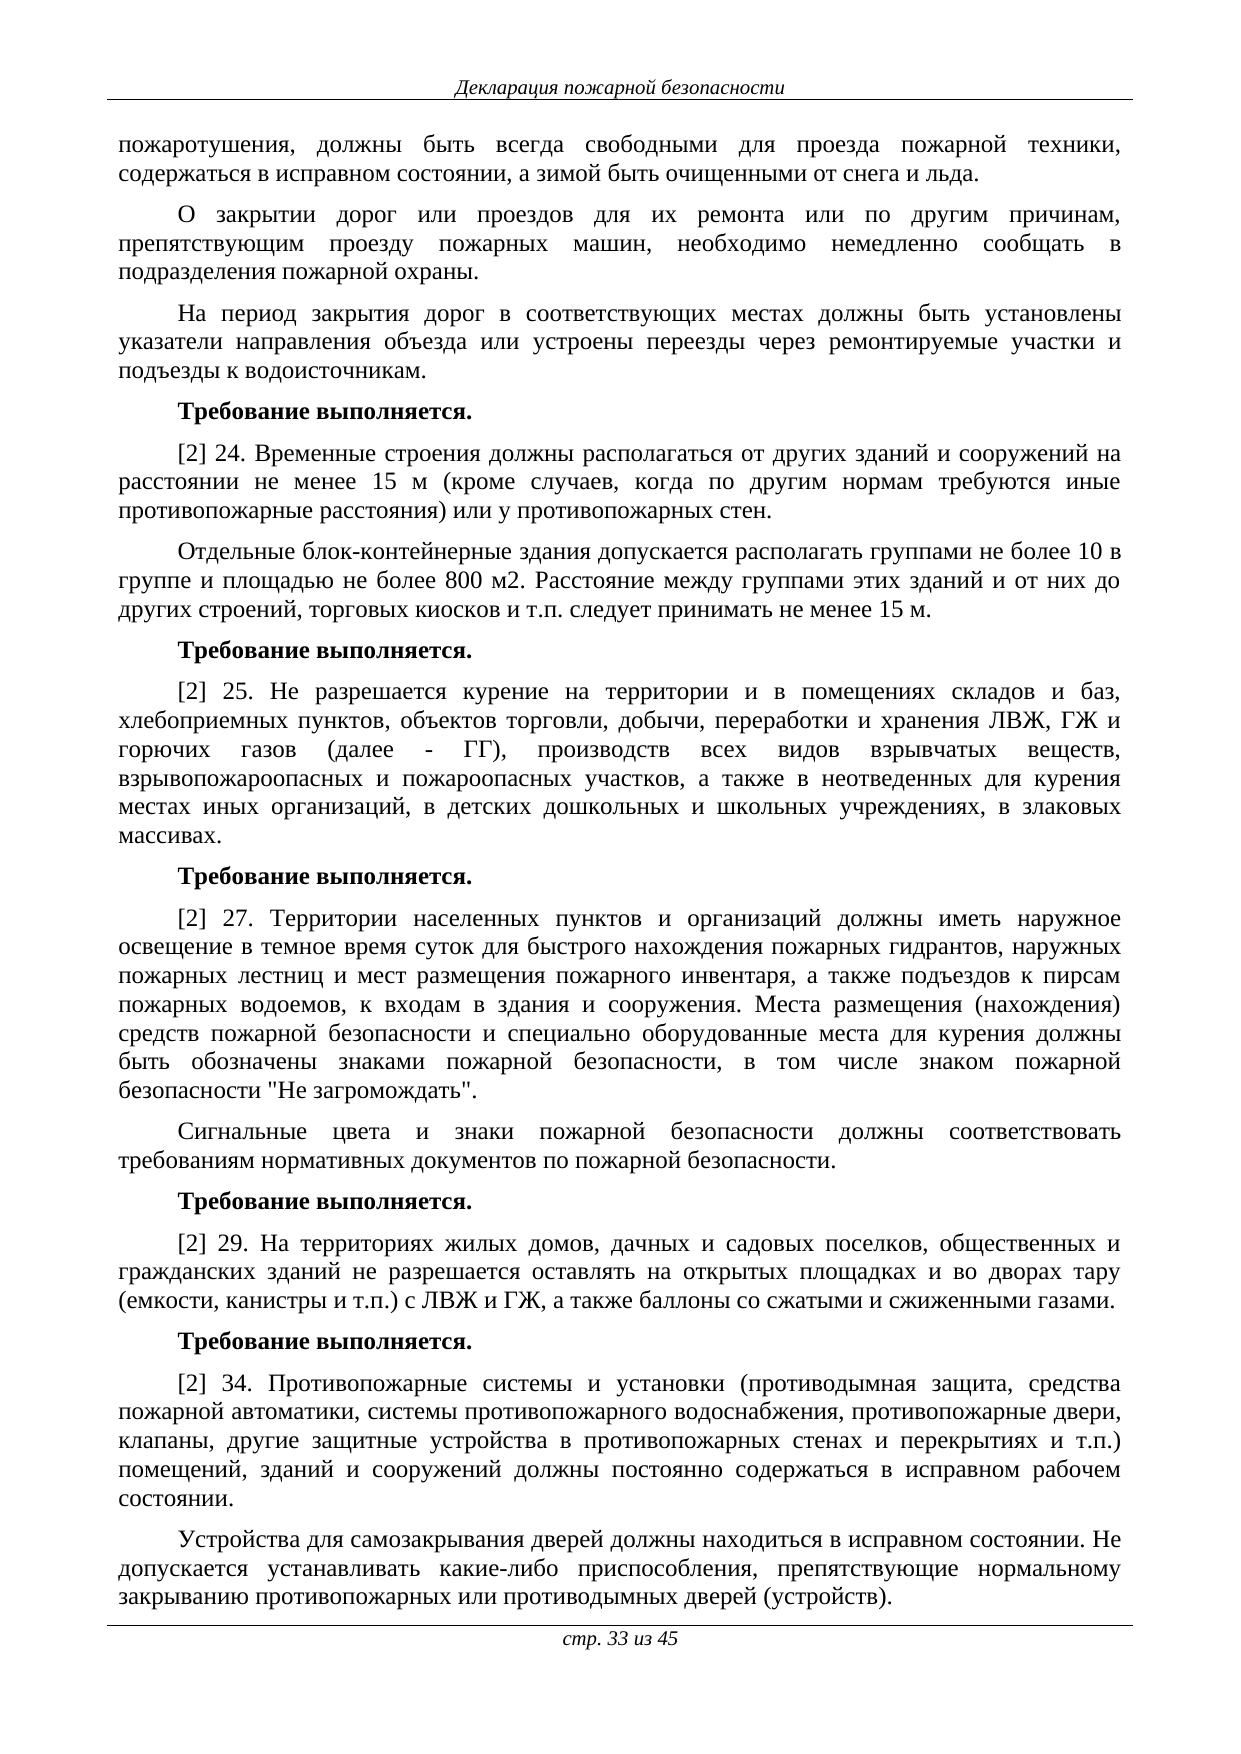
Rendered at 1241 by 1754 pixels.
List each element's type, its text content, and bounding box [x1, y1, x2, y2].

text Требование выполняется. [118, 1326, 1122, 1355]
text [118, 129, 1122, 186]
text На период закрытия дорог в соответствующих местах должны быть установлены указатели направления объезда или устроены переезды через ремонтируемые участки и подъезды к водоисточникам. [118, 298, 1122, 384]
text [2] 27. Территории населенных пунктов и организаций должны иметь наружное освещение в темное время суток для быстрого нахождения пожарных гидрантов, наружных пожарных лестниц и мест размещения пожарного инвентаря, а также подъездов к пирсам пожарных водоемов, к входам в здания и сооружения. Места размещения (нахождения) средств пожарной безопасности и специально оборудованные места для курения должны быть обозначены знаками пожарной безопасности, в том числе знаком пожарной безопасности "Не загромождать". [118, 903, 1122, 1104]
text Устройства для самозакрывания дверей должны находиться в исправном состоянии. Не допускается устанавливать какие-либо приспособления, препятствующие нормальному закрыванию противопожарных или противодымных дверей (устройств). [118, 1524, 1122, 1610]
text Требование выполняется. [118, 396, 1122, 425]
text [2] 29. На территориях жилых домов, дачных и садовых поселков, общественных и гражданских зданий не разрешается оставлять на открытых площадках и во дворах тару (емкости, канистры и т.п.) с ЛВЖ и ГЖ, а также баллоны со сжатыми и сжиженными газами. [118, 1228, 1122, 1314]
text Отдельные блок-контейнерные здания допускается располагать группами не более 10 в группе и площадью не более 800 м2. Расстояние между группами этих зданий и от них до других строений, торговых киосков и т.п. следует принимать не менее 15 м. [118, 536, 1122, 623]
text Требование выполняется. [118, 635, 1122, 664]
text [2] 34. Противопожарные системы и установки (противодымная защита, средства пожарной автоматики, системы противопожарного водоснабжения, противопожарные двери, клапаны, другие защитные устройства в противопожарных стенах и перекрытиях и т.п.) помещений, зданий и сооружений должны постоянно содержаться в исправном рабочем состоянии. [118, 1368, 1122, 1511]
text Сигнальные цвета и знаки пожарной безопасности должны соответствовать требованиям нормативных документов по пожарной безопасности. [118, 1116, 1122, 1174]
text О закрытии дорог или проездов для их ремонта или по другим причинам, препятствующим проезду пожарных машин, необходимо немедленно сообщать в подразделения пожарной охраны. [118, 199, 1122, 285]
text [2] 24. Временные строения должны располагаться от других зданий и сооружений на расстоянии не менее 15 м (кроме случаев, когда по другим нормам требуются иные противопожарные расстояния) или у противопожарных стен. [118, 438, 1122, 524]
text Требование выполняется. [118, 861, 1122, 890]
text Требование выполняется. [118, 1186, 1122, 1215]
text [2] 25. Не разрешается курение на территории и в помещениях складов и баз, хлебоприемных пунктов, объектов торговли, добычи, переработки и хранения ЛВЖ, ГЖ и горючих газов (далее - ГГ), производств всех видов взрывчатых веществ, взрывопожароопасных и пожароопасных участков, а также в неотведенных для курения местах иных организаций, в детских дошкольных и школьных учреждениях, в злаковых массивах. [118, 676, 1122, 849]
